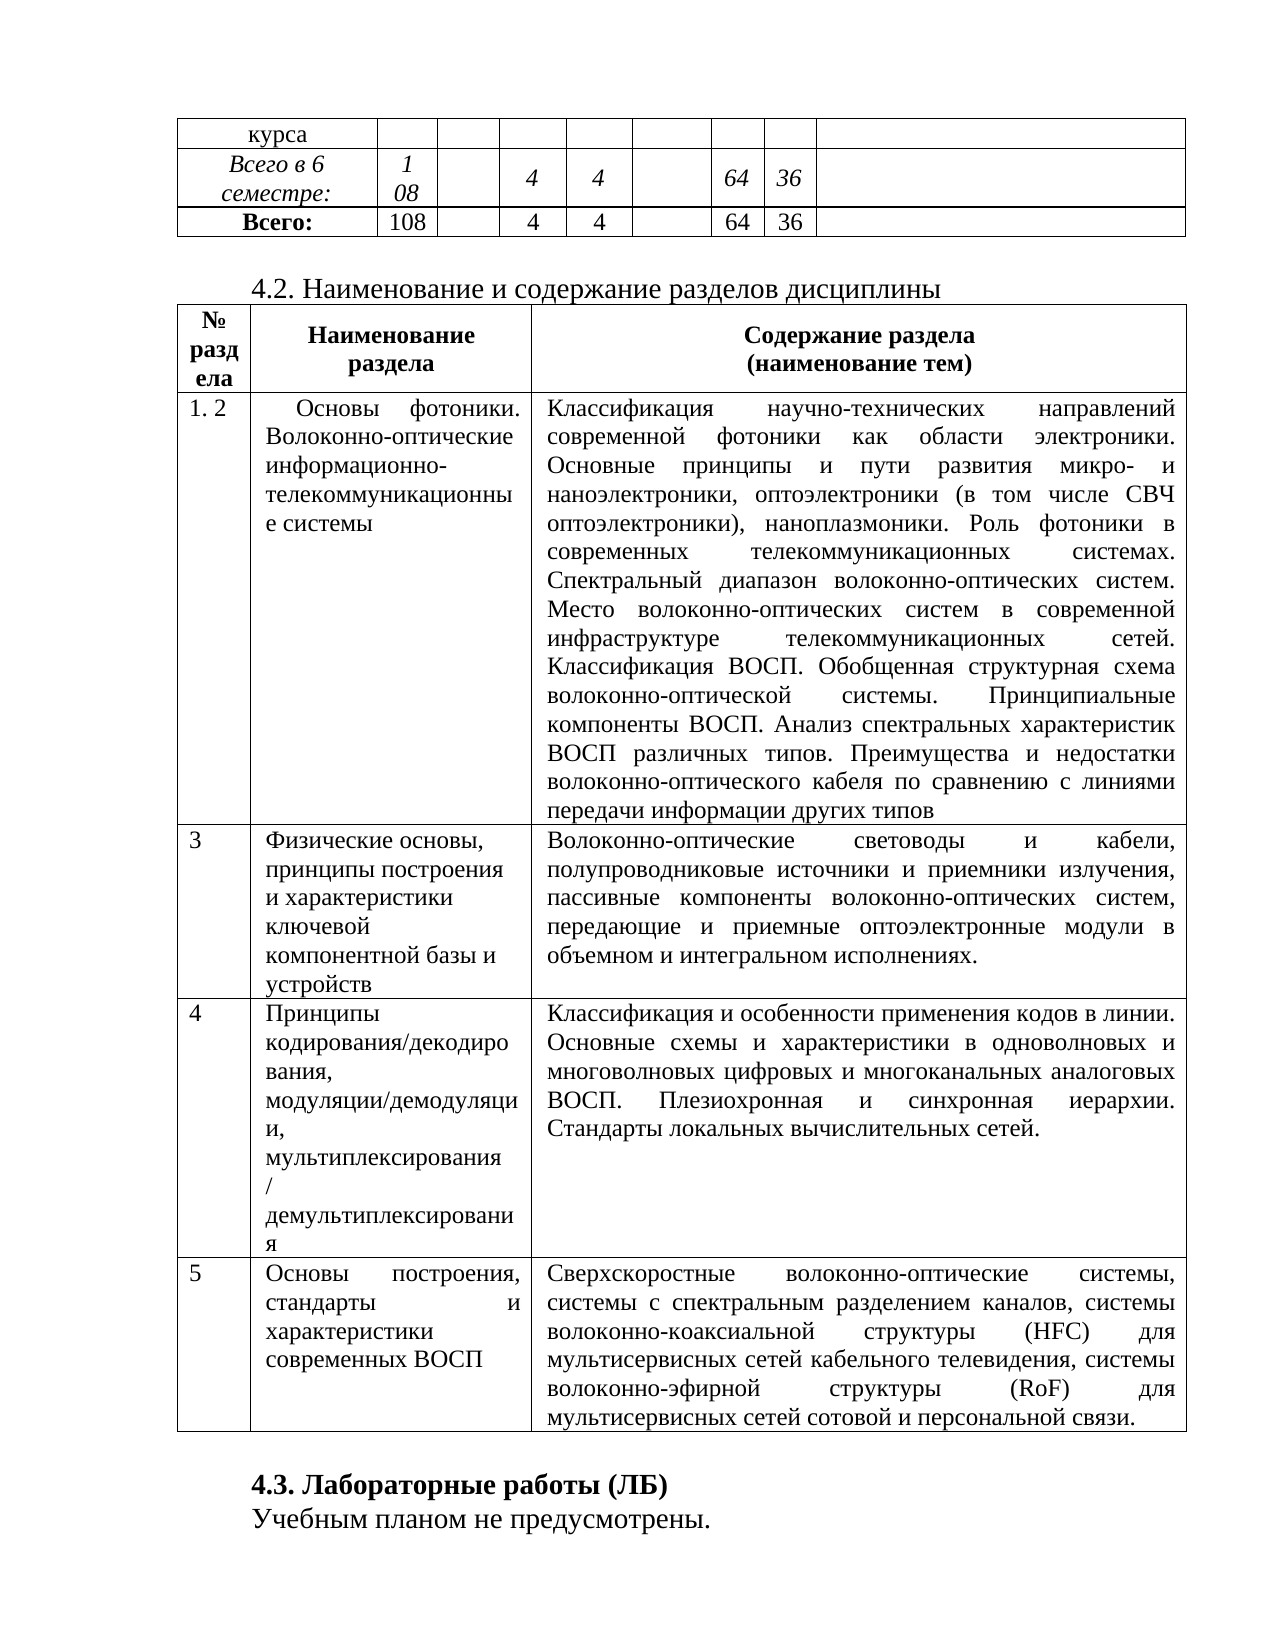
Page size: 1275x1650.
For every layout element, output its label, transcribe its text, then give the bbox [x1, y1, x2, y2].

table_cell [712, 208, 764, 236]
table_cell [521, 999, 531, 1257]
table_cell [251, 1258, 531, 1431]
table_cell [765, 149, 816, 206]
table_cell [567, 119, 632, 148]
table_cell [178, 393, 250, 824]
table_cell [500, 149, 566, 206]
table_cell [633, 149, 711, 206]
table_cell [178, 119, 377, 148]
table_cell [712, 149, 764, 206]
text Учебным планом не предусмотрены. [177, 1501, 1186, 1534]
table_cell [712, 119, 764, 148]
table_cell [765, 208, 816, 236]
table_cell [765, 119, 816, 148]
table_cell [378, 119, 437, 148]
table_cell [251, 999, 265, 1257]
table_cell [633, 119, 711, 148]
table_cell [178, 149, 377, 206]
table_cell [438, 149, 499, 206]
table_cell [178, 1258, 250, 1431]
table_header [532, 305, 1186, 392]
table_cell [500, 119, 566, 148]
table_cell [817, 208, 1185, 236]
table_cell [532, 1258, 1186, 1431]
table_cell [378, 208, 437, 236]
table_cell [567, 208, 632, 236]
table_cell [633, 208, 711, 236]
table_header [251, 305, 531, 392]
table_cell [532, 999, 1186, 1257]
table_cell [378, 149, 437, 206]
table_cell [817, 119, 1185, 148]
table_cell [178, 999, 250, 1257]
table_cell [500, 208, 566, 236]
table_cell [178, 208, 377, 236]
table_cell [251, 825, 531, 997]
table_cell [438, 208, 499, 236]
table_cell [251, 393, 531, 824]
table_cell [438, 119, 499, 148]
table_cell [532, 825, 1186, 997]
text 4.3. Лабораторные работы (ЛБ) [177, 1467, 1186, 1501]
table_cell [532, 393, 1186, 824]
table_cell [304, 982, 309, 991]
text 4.2. Наименование и содержание разделов дисциплины [177, 271, 1186, 304]
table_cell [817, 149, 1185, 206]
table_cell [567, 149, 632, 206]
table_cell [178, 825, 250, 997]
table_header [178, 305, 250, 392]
